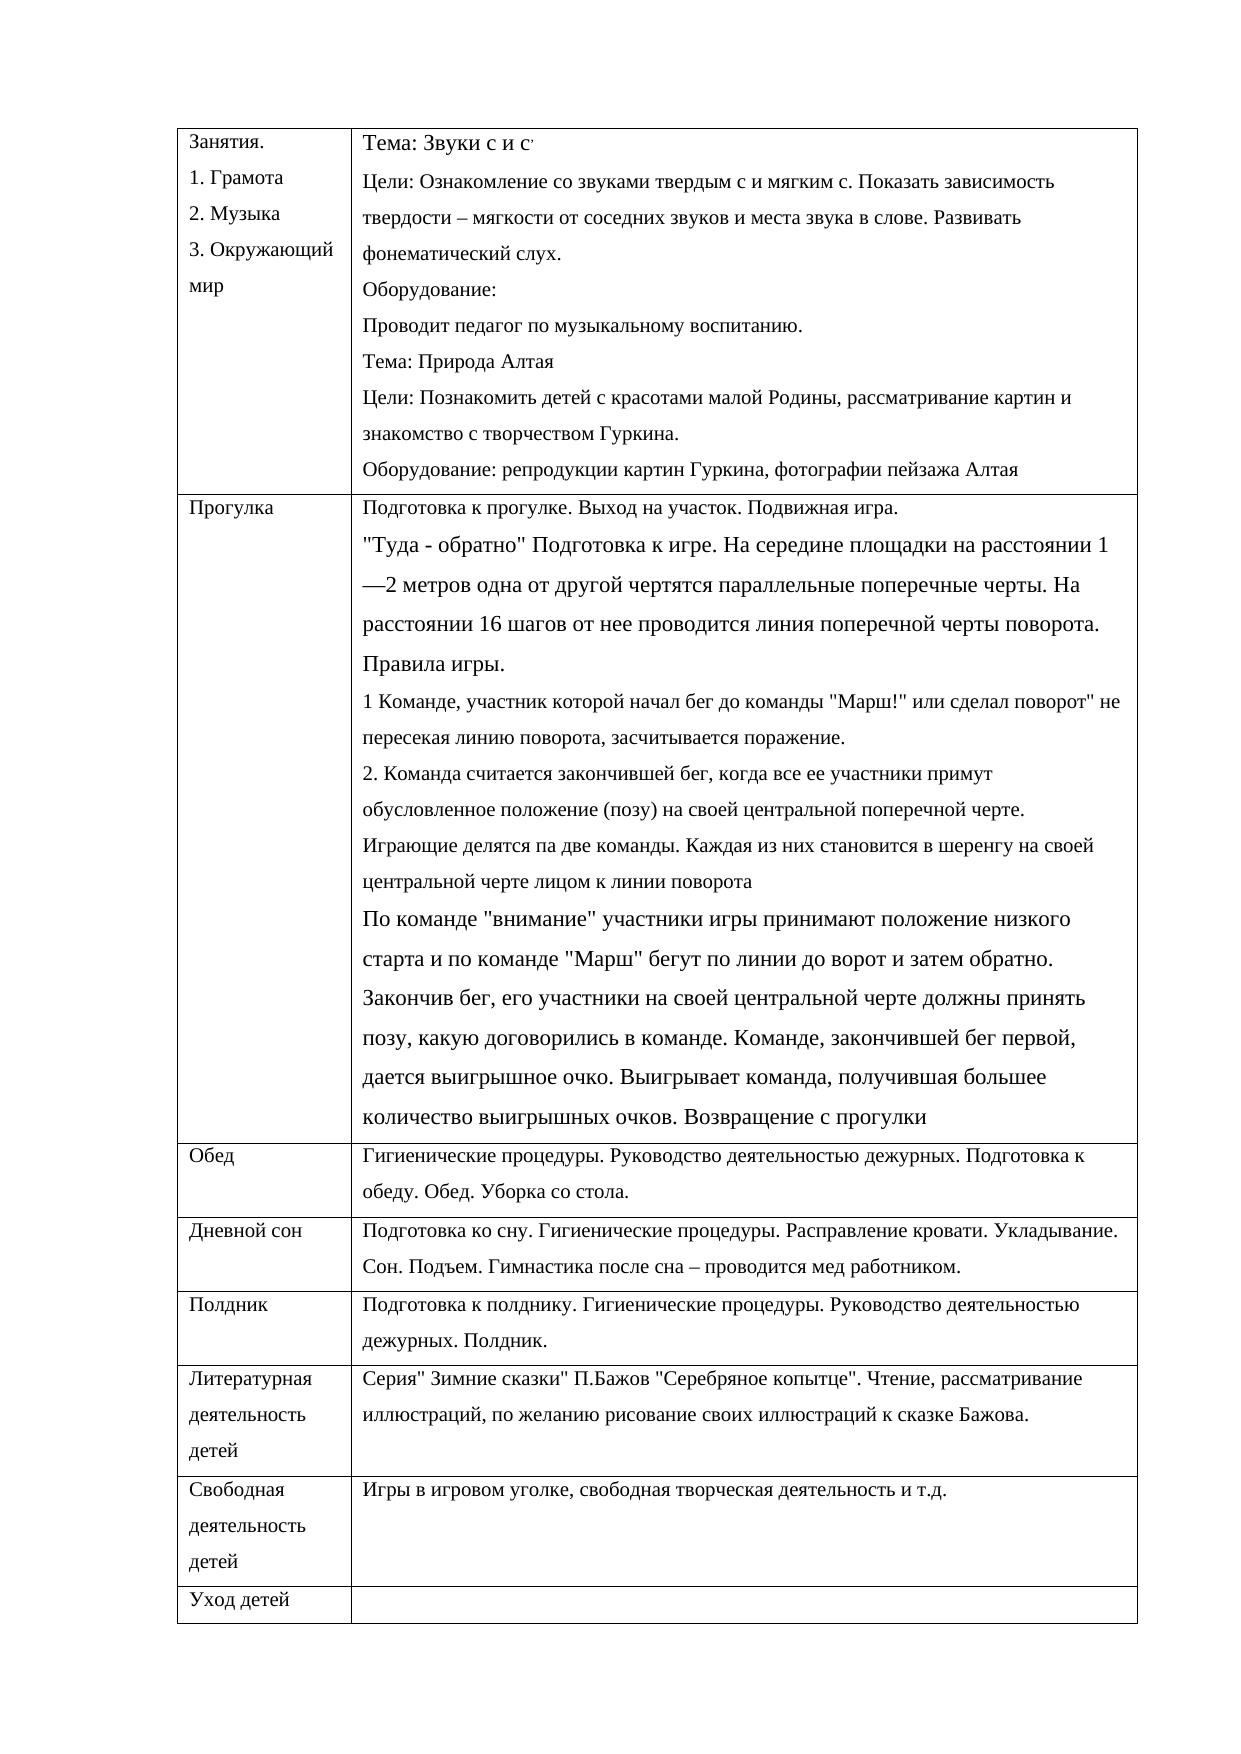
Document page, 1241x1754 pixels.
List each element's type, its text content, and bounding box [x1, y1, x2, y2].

table_cell [352, 1587, 1137, 1623]
table_cell Подготовка к прогулке. Выход на участок. Подвижная игра. "Туда - обратно" Подготовка к игре. На середине площадки на расстоянии 1 —2 метров одна от другой чертятся параллельные поперечные черты. На расстоянии 16 шагов от нее проводится линия поперечной черты поворота. Правила игры. 1 Команде, участник которой начал бег до команды "Марш!" или сделал поворот" не пересекая линию поворота, засчитывается поражение. 2. Команда считается закончившей бег, когда все ее участники примут обусловленное положение (позу) на своей центральной поперечной черте. Играющие делятся па две команды. Каждая из них становится в шеренгу на своей центральной черте лицом к линии поворота По команде "внимание" участники игры принимают положение низкого старта и по команде "Марш" бегут по линии до ворот и затем обратно. Закончив бег, его участники на своей центральной черте должны принять позу, какую договорились в команде. Команде, закончившей бег первой, дается выигрышное очко. Выигрывает команда, получившая большее количество выигрышных очков. Возвращение с прогулки [352, 495, 1137, 1142]
table_cell Прогулка [178, 495, 351, 1142]
table_cell Игры в игровом уголке, свободная творческая деятельность и т.д. [352, 1477, 1137, 1586]
table_cell Свободная деятельность детей [178, 1477, 351, 1586]
table_cell Занятия. 1. Грамота 2. Музыка 3. Окружающий мир [178, 129, 351, 494]
table_cell Литературная деятельность детей [178, 1366, 351, 1476]
table_cell Подготовка к полднику. Гигиенические процедуры. Руководство деятельностью дежурных. Полдник. [352, 1292, 1137, 1365]
table_cell Подготовка ко сну. Гигиенические процедуры. Расправление кровати. Укладывание. Сон. Подъем. Гимнастика после сна – проводится мед работником. [352, 1218, 1137, 1291]
table_cell Гигиенические процедуры. Руководство деятельностью дежурных. Подготовка к обеду. Обед. Уборка со стола. [352, 1144, 1137, 1217]
table_cell Серия" Зимние сказки" П.Бажов "Серебряное копытце". Чтение, рассматривание иллюстраций, по желанию рисование своих иллюстраций к сказке Бажова. [352, 1366, 1137, 1476]
table_cell Полдник [178, 1292, 351, 1365]
table_cell Тема: Звуки с и с, Цели: Ознакомление со звуками твердым с и мягким с. Показать зависимость твердости – мягкости от соседних звуков и места звука в слове. Развивать фонематический слух. Оборудование: Проводит педагог по музыкальному воспитанию. Тема: Природа Алтая Цели: Познакомить детей с красотами малой Родины, рассматривание картин и знакомство с творчеством Гуркина. Оборудование: репродукции картин Гуркина, фотографии пейзажа Алтая [352, 129, 1137, 494]
table_cell Обед [178, 1144, 351, 1217]
table_cell Уход детей домой [178, 1587, 351, 1623]
table_cell Дневной сон [178, 1218, 351, 1291]
